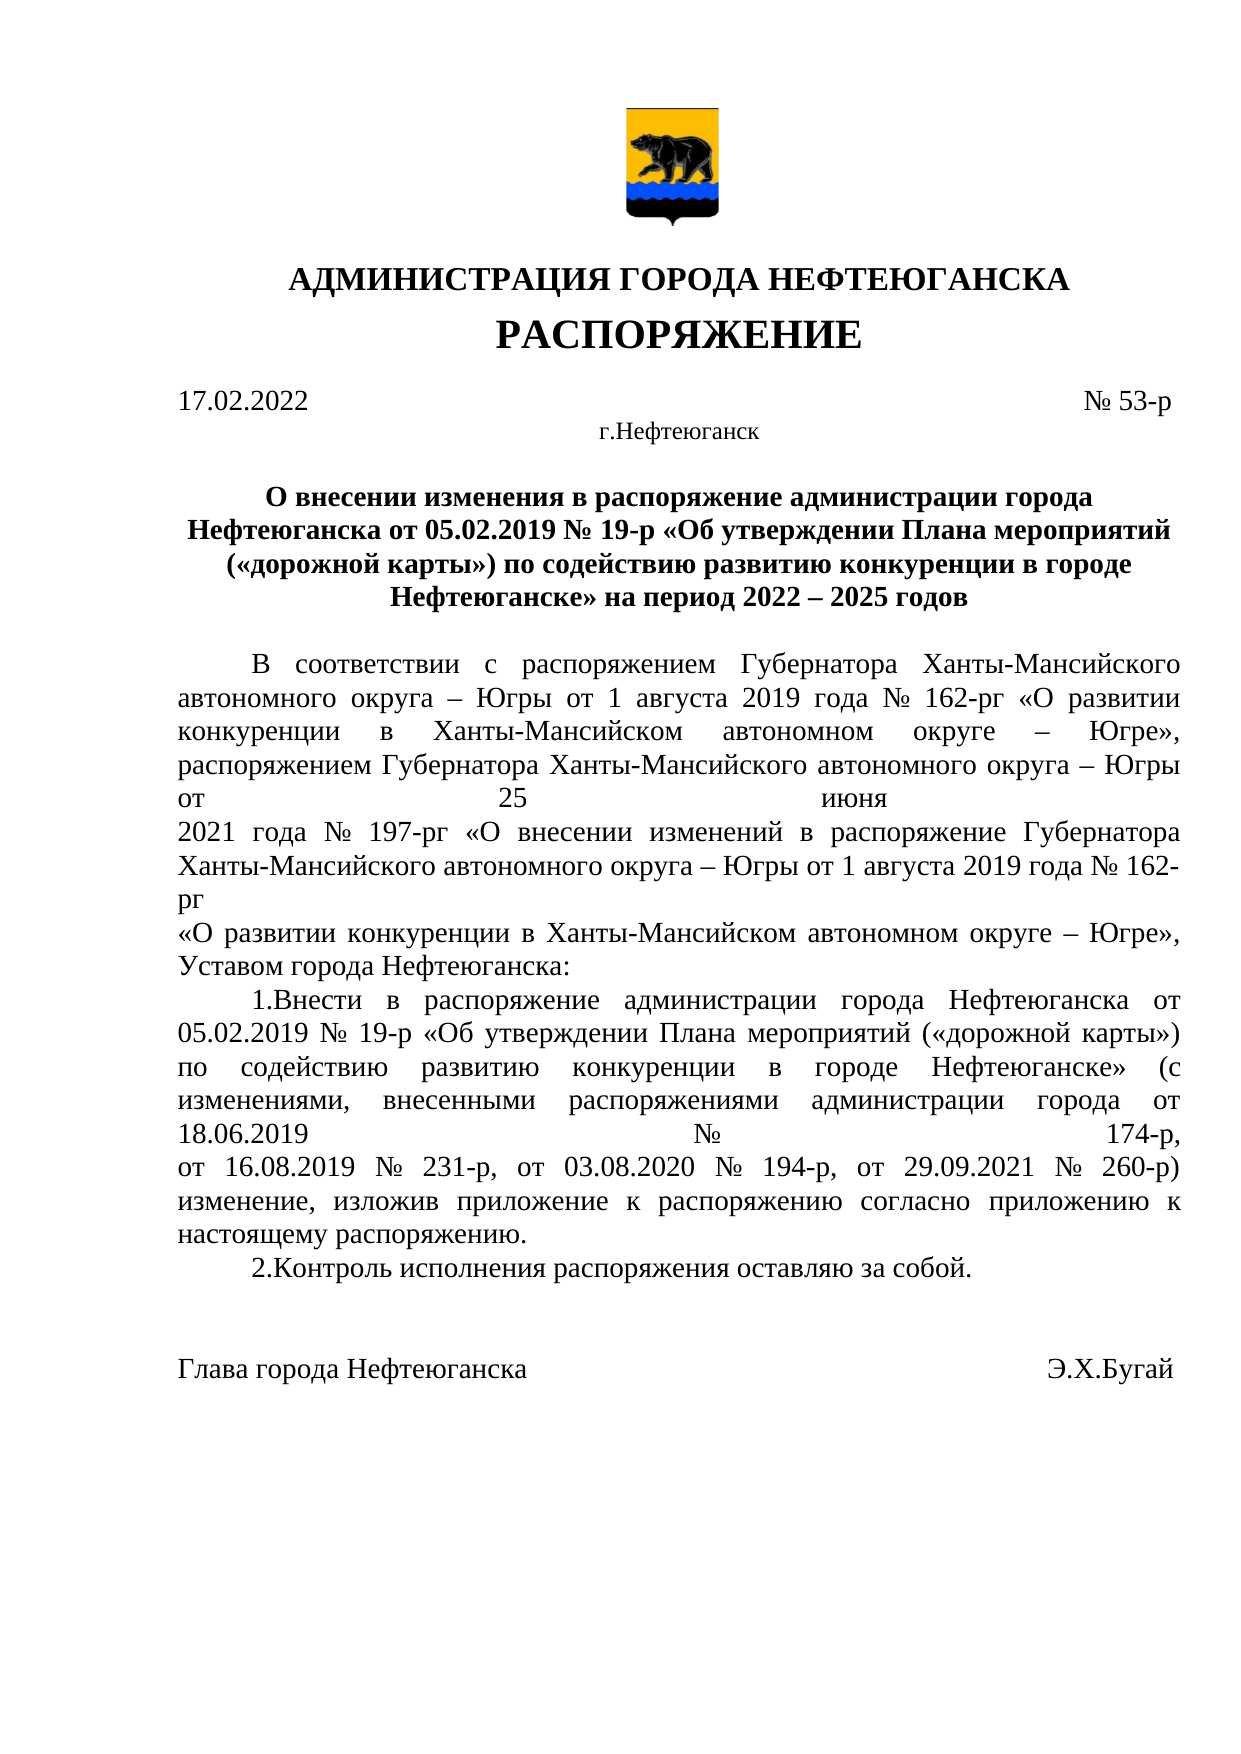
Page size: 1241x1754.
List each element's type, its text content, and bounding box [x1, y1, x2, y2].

title 1.Внести в распоряжение администрации города Нефтеюганска от 05.02.2019 № 19-р «Об утверждении Плана мероприятий («дорожной карты») по содействию развитию конкуренции в городе Нефтеюганске» (с изменениями, внесенными распоряжениями администрации города от 18.06.2019 № 174-р, от 16.08.2019 № 231-р, от 03.08.2020 № 194-р, от 29.09.2021 № 260-р) изменение, изложив приложение к распоряжению согласно приложению к настоящему распоряжению. [177, 982, 1181, 1250]
title О внесении изменения в распоряжение администрации города Нефтеюганска от 05.02.2019 № 19-р «Об утверждении Плана мероприятий («дорожной карты») по содействию развитию конкуренции в городе Нефтеюганске» на период 2022 – 2025 годов [177, 479, 1181, 613]
text Глава города Нефтеюганска Э.Х.Бугай [177, 1351, 1181, 1384]
text РАСПОРЯЖЕНИЕ [177, 310, 1181, 358]
text 2.Контроль исполнения распоряжения оставляю за собой. [177, 1250, 1181, 1284]
picture [624, 108, 719, 224]
text г.Нефтеюганск [177, 416, 1181, 445]
subtitle 17.02.2022 № 53-р [177, 383, 1181, 416]
text АДМИНИСТРАЦИЯ ГОРОДА НЕФТЕЮГАНСКА [177, 259, 1181, 298]
title В соответствии с распоряжением Губернатора Ханты-Мансийского автономного округа – Югры от 1 августа 2019 года № 162-рг «О развитии конкуренции в Ханты-Мансийском автономном округе – Югре», распоряжением Губернатора Ханты-Мансийского автономного округа – Югры от 25 июня 2021 года № 197-рг «О внесении изменений в распоряжение Губернатора Ханты-Мансийского автономного округа – Югры от 1 августа 2019 года № 162-рг «О развитии конкуренции в Ханты-Мансийском автономном округе – Югре», Уставом города Нефтеюганска: [177, 646, 1181, 982]
